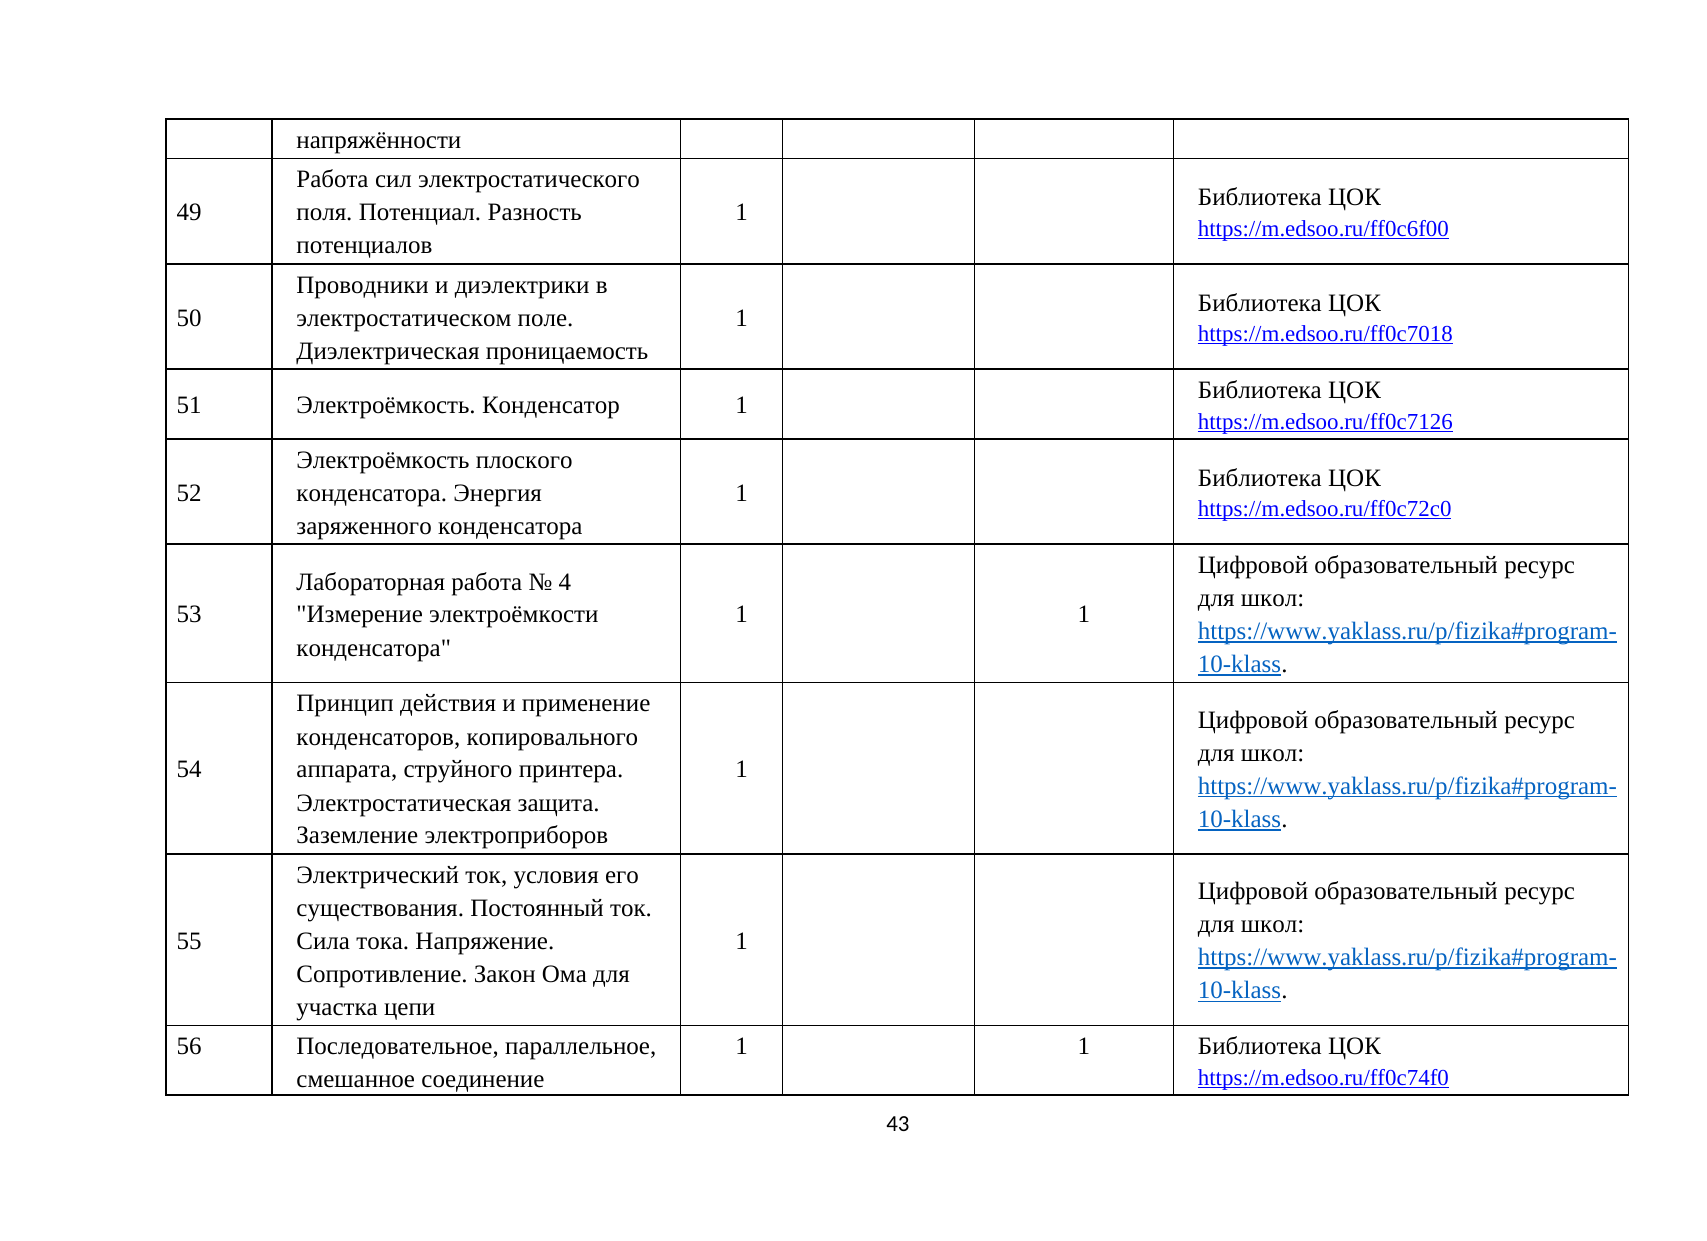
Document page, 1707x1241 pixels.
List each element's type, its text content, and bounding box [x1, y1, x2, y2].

table_cell Цифровой образовательный ресурс для школ: https://www.yaklass.ru/p/fizika#program-10-klass. [1174, 855, 1628, 1025]
table_cell 56 [167, 1026, 271, 1094]
table_cell 1 [681, 370, 782, 438]
table_cell [975, 683, 1173, 853]
table_cell Библиотека ЦОК https://m.edsoo.ru/ff0c7126 [1174, 370, 1628, 438]
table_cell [1174, 1026, 1628, 1094]
table_cell [975, 265, 1173, 368]
table_cell Электроёмкость плоского конденсатора. Энергия заряженного конденсатора [273, 440, 680, 543]
table_cell 1 [681, 1026, 782, 1094]
table_cell 1 [681, 683, 782, 853]
table_cell [783, 1026, 974, 1094]
table_cell 49 [167, 159, 271, 263]
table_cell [1174, 120, 1628, 157]
table_cell 50 [167, 265, 271, 368]
table_cell Библиотека ЦОК https://m.edsoo.ru/ff0c6f00 [1174, 159, 1628, 263]
table_cell [783, 265, 974, 368]
table_cell 54 [167, 683, 271, 853]
table_cell Лабораторная работа № 4 "Измерение электроёмкости конденсатора" [273, 545, 680, 682]
table_cell 1 [975, 545, 1173, 682]
table_cell Библиотека ЦОК https://m.edsoo.ru/ff0c7018 [1174, 265, 1628, 368]
table_cell 48 [167, 120, 271, 157]
table_cell [783, 683, 974, 853]
table_cell [975, 120, 1173, 157]
table_cell 51 [167, 370, 271, 438]
table_cell 1 [681, 440, 782, 543]
table_cell 52 [167, 440, 271, 543]
table_cell 1 [975, 1026, 1173, 1094]
table_cell [975, 370, 1173, 438]
table_cell [783, 370, 974, 438]
table_cell 1 [681, 855, 782, 1025]
table_cell [783, 440, 974, 543]
table_cell Электрический ток, условия его существования. Постоянный ток. Сила тока. Напряжение. Сопротивление. Закон Ома для участка цепи [273, 855, 680, 1025]
table_cell [783, 159, 974, 263]
table_cell [975, 440, 1173, 543]
table_cell 55 [167, 855, 271, 1025]
table_cell [975, 855, 1173, 1025]
table_cell [783, 120, 974, 157]
table_cell 1 [681, 159, 782, 263]
table_cell [783, 855, 974, 1025]
table_cell 53 [167, 545, 271, 682]
table_cell [783, 545, 974, 682]
table_cell Электроёмкость. Конденсатор [273, 370, 680, 438]
table_cell Библиотека ЦОК https://m.edsoo.ru/ff0c72c0 [1174, 440, 1628, 543]
table_cell Цифровой образовательный ресурс для школ: https://www.yaklass.ru/p/fizika#program-10-klass. [1174, 545, 1628, 682]
table_cell 1 [681, 545, 782, 682]
table_cell [975, 159, 1173, 263]
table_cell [273, 1026, 680, 1094]
table_cell Работа сил электростатического поля. Потенциал. Разность потенциалов [273, 159, 680, 263]
table_cell 1 [681, 265, 782, 368]
table_cell 1 [681, 120, 782, 157]
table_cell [273, 120, 680, 157]
table_cell Принцип действия и применение конденсаторов, копировального аппарата, струйного принтера. Электростатическая защита. Заземление электроприборов [273, 683, 680, 853]
table_cell Проводники и диэлектрики в электростатическом поле. Диэлектрическая проницаемость [273, 265, 680, 368]
table_cell Цифровой образовательный ресурс для школ: https://www.yaklass.ru/p/fizika#program-10-klass. [1174, 683, 1628, 853]
